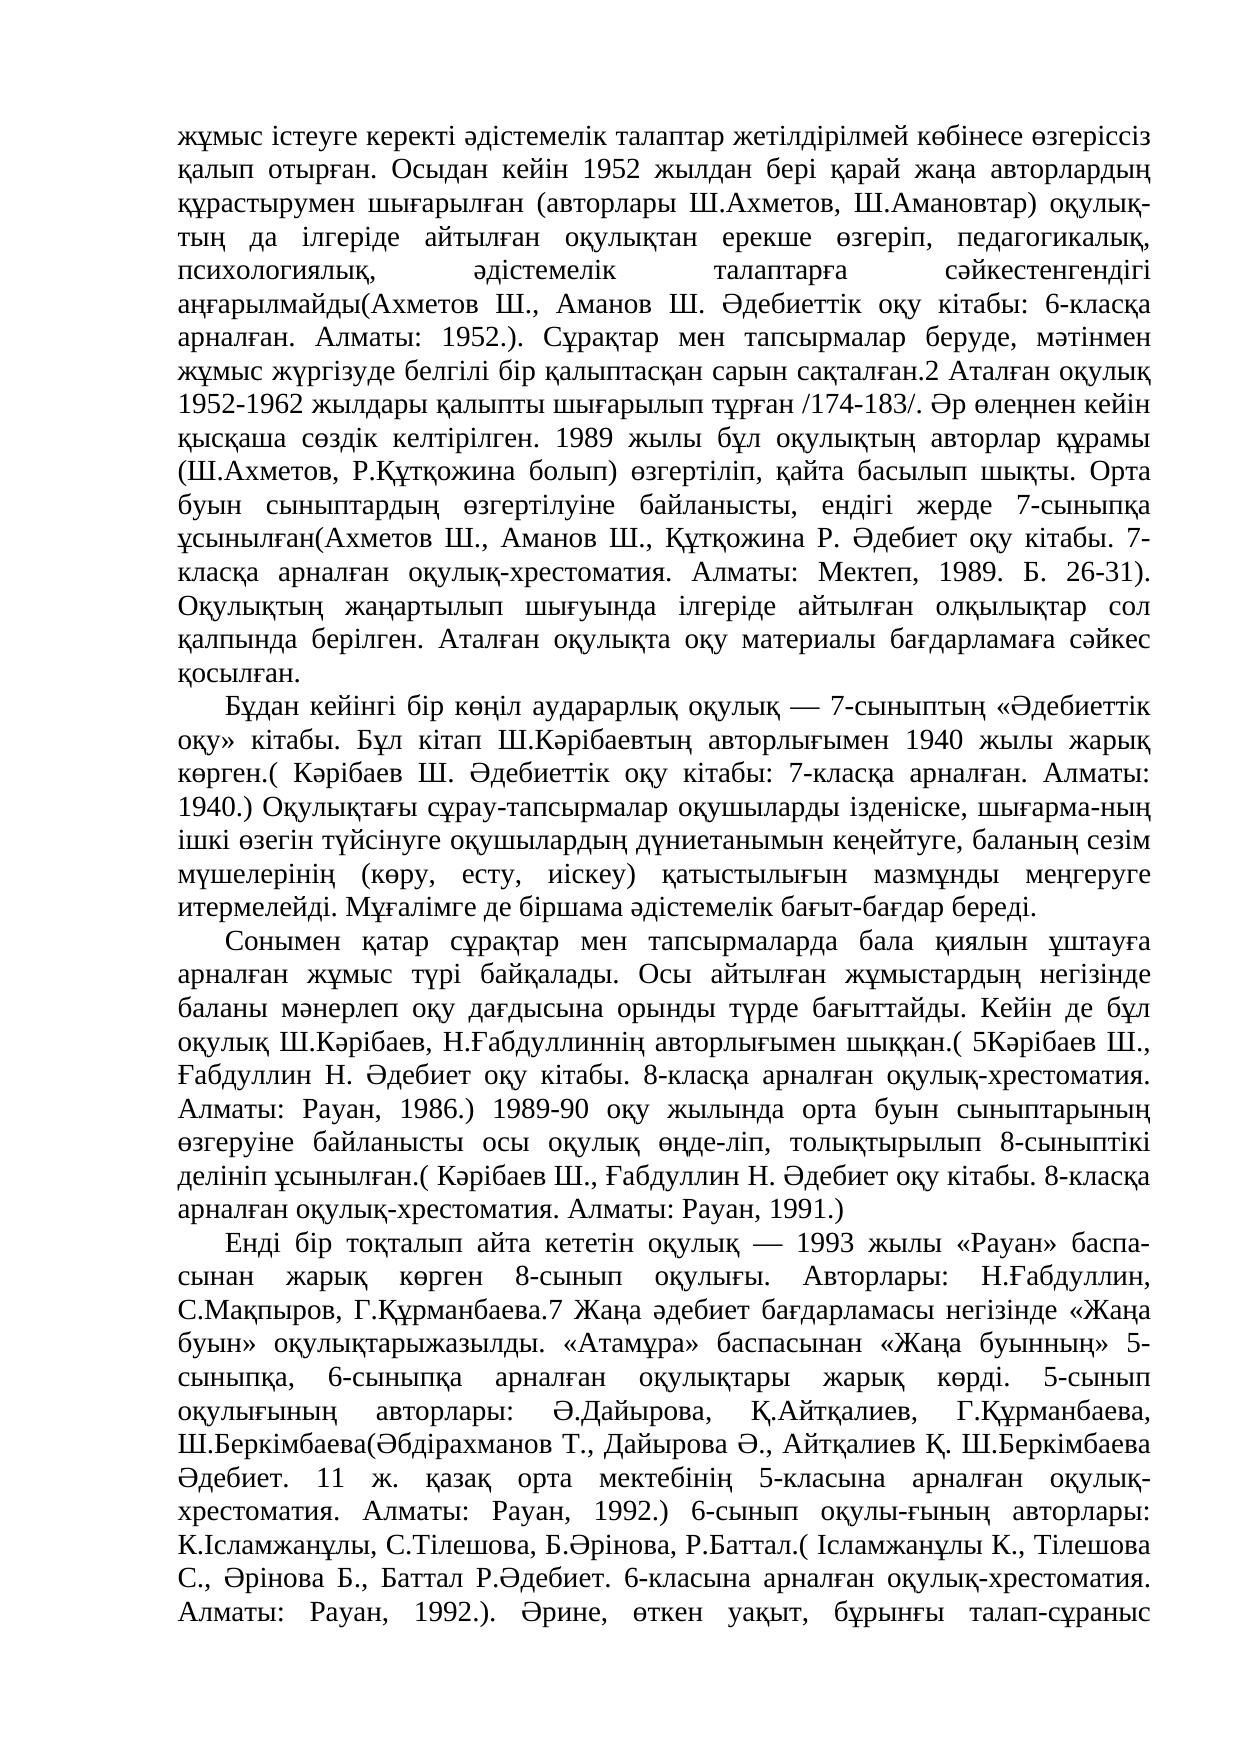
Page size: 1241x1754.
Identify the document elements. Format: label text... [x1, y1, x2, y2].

text Сонымен қатар сұрақтар мен тапсырмаларда бала қиялын ұштауға арналған жұмыс түрі байқалады. Осы айтылған жұмыстардың негізінде баланы мәнерлеп оқу дағдысына орынды түрде бағыттайды. Кейін де бұл оқулық Ш.Кәрібаев, Н.Ғабдуллиннің авторлығымен шыққан.( 5Кәрібаев Ш., Ғабдуллин Н. Әдебиет оқу кітабы. 8-класқа арналған оқулық-хрестоматия. Алматы: Рауан, 1986.) 1989-90 оқу жылында орта буын сыныптарының өзгеруіне байланысты осы оқулық өңде-ліп, толықтырылып 8-сыныптікі делініп ұсынылған.( Кәрібаев Ш., Ғабдуллин Н. Әдебиет оқу кітабы. 8-класқа арналған оқулық-хрестоматия. Алматы: Рауан, 1991.) [177, 923, 1152, 1225]
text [177, 118, 1152, 688]
text Бұдан кейінгі бір көңіл аударарлық оқулық — 7-сыныптың «Әдебиеттік оқу» кітабы. Бұл кітап Ш.Кәрібаевтың авторлығымен 1940 жылы жарық көрген.( Кәрібаев Ш. Әдебиеттік оқу кітабы: 7-класқа арналған. Алматы: 1940.) Оқулықтағы сұрау-тапсырмалар оқушыларды ізденіске, шығарма-ның ішкі өзегін түйсінуге оқушылардың дүниетанымын кеңейтуге, баланың сезім мүшелерінің (көру, есту, иіскеу) қатыстылығын мазмұнды меңгеруге итермелейді. Мұғалімге де біршама әдістемелік бағыт-бағдар береді. [177, 688, 1152, 923]
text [177, 1225, 1152, 1627]
